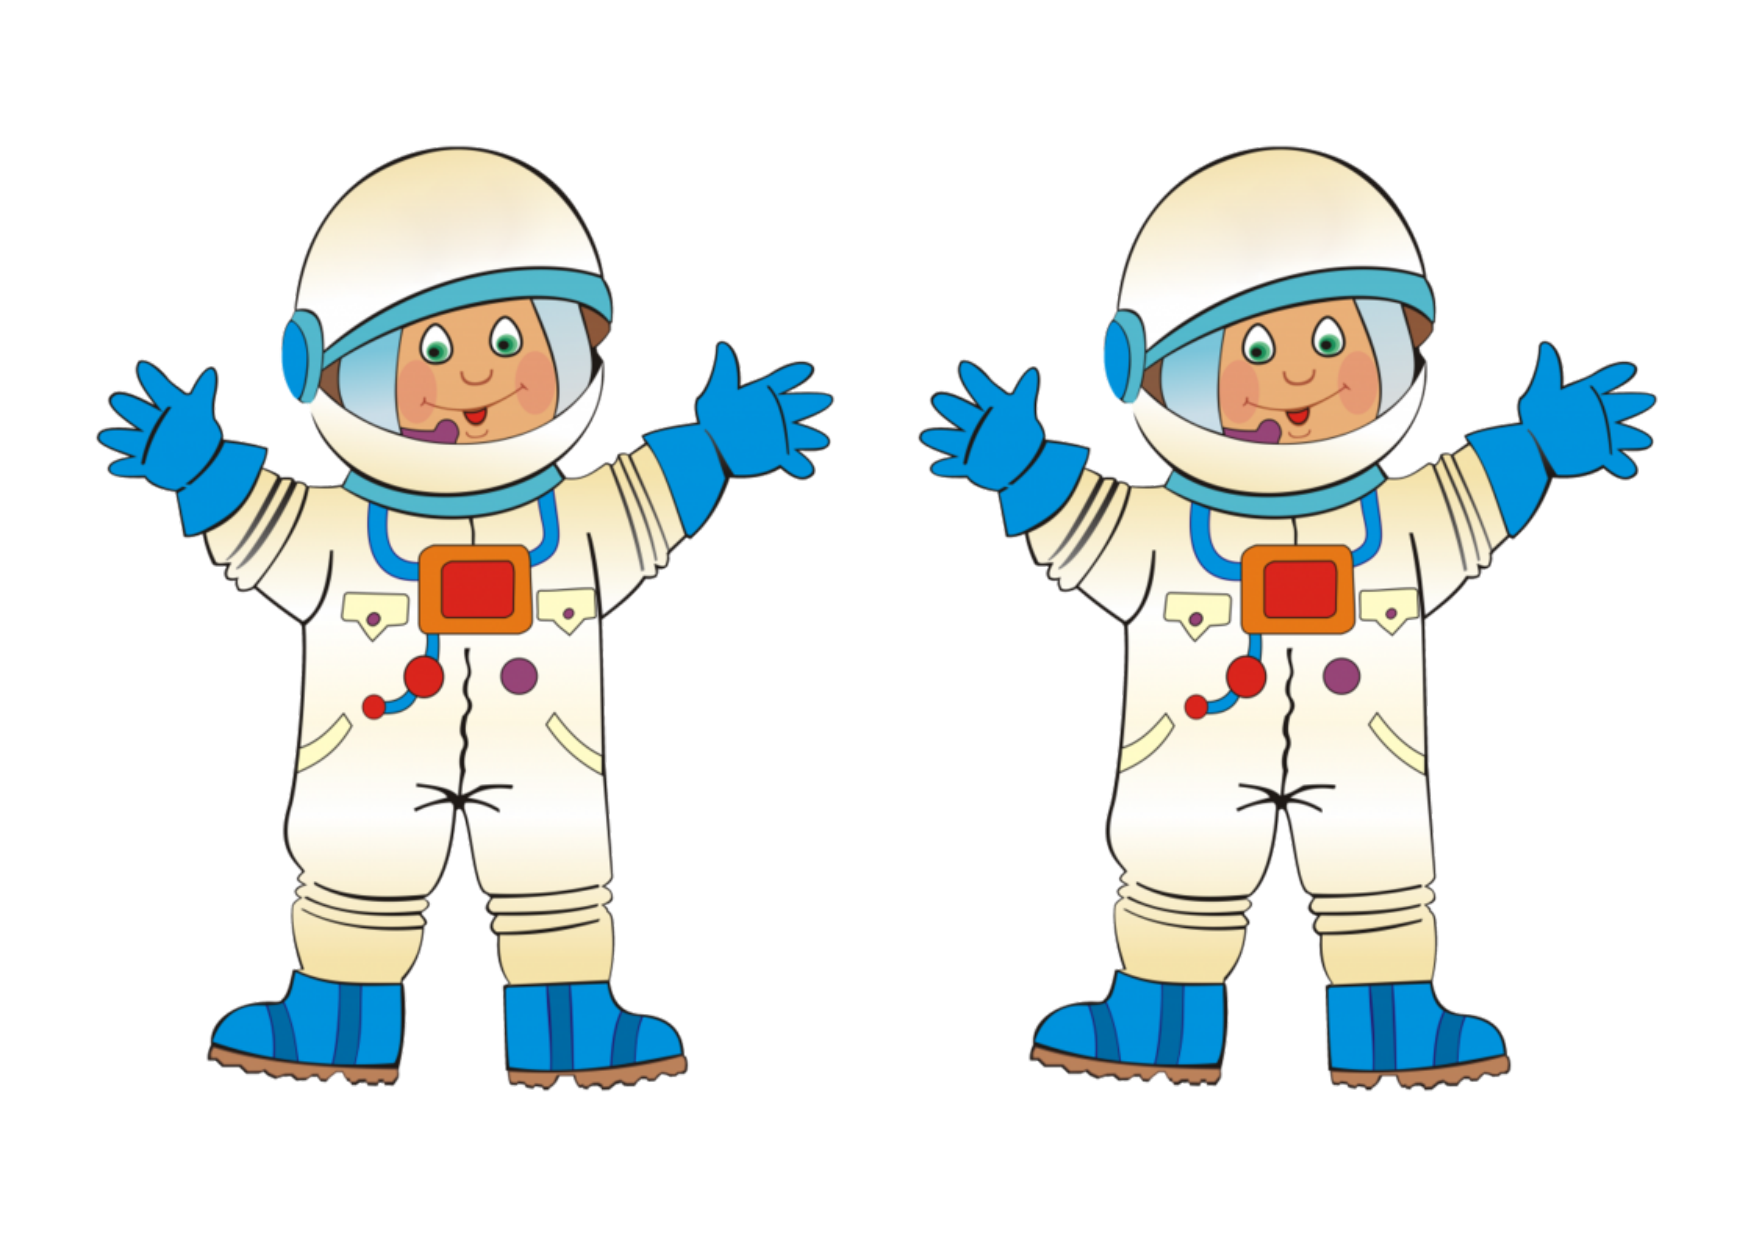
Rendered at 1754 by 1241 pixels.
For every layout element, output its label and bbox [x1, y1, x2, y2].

picture [902, 75, 1674, 1166]
picture [80, 75, 852, 1166]
